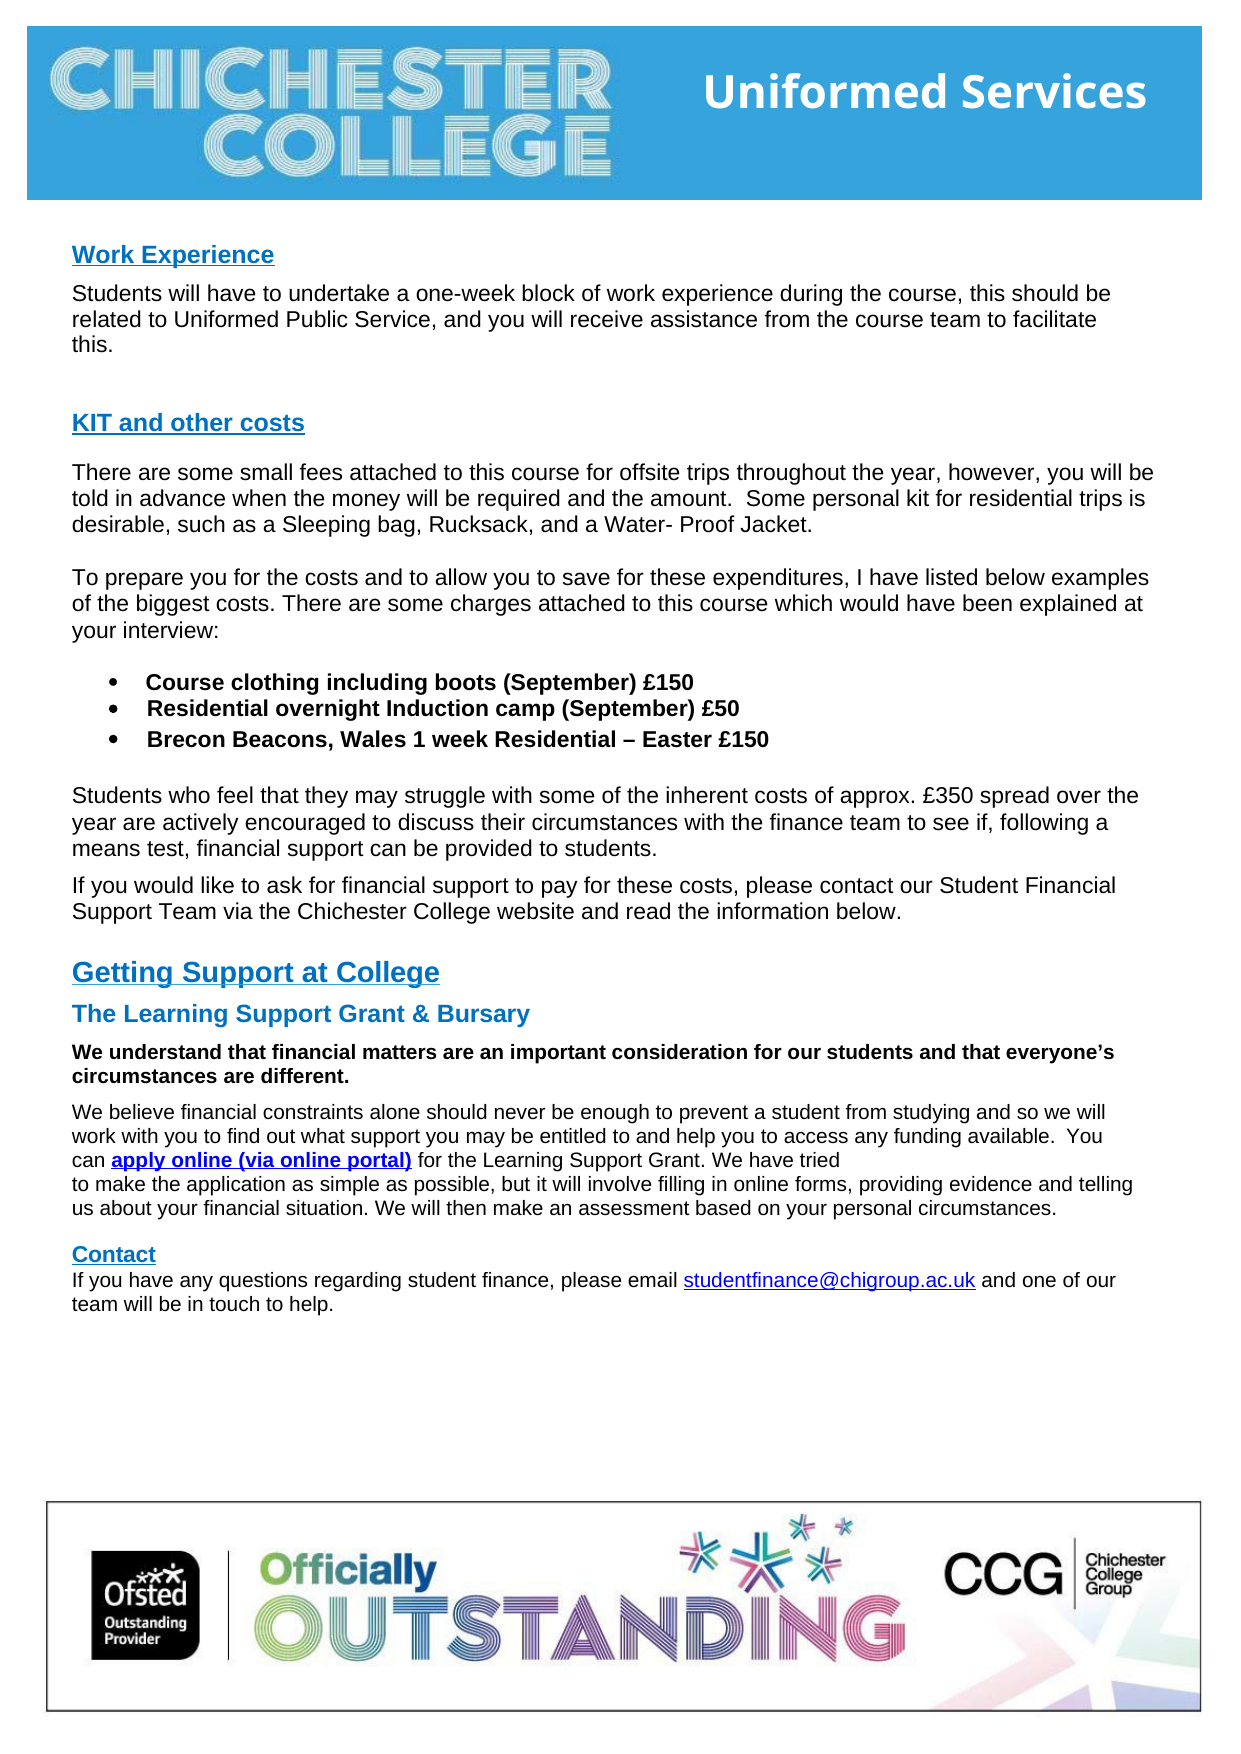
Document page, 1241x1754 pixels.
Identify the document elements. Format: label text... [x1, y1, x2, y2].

text Contact [72, 1244, 1138, 1267]
text Work Experience [72, 241, 1138, 269]
text If you would like to ask for financial support to pay for these costs, please contact our Student Financial Support Team via the Chichester College website and read the information below. [72, 873, 1138, 924]
text We believe financial constraints alone should never be enough to prevent a student from studying and so we will work with you to find out what support you may be entitled to and help you to access any funding available. You can apply online (via online portal) for the Learning Support Grant. We have tried [72, 1099, 1138, 1171]
text Students who feel that they may struggle with some of the inherent costs of approx. £350 spread over the year are actively encouraged to discuss their circumstances with the finance team to see if, following a means test, financial support can be provided to students. [72, 782, 1164, 861]
text to make the application as simple as possible, but it will involve filling in online forms, providing evidence and telling us about your financial situation. We will then make an assessment based on your personal circumstances. [72, 1172, 1138, 1220]
text The Learning Support Grant & Bursary [72, 999, 1138, 1027]
text We understand that financial matters are an important consideration for our students and that everyone’s circumstances are different. [72, 1039, 1138, 1087]
list Course clothing including boots (September) £150 [109, 669, 1164, 695]
text Getting Support at College [72, 955, 1138, 988]
text KIT and other costs [72, 409, 1138, 437]
text Students will have to undertake a one-week block of work experience during the course, this should be related to Uniformed Public Service, and you will receive assistance from the course team to facilitate this. [72, 280, 1138, 358]
text To prepare you for the costs and to allow you to save for these expenditures, I have listed below examples of the biggest costs. There are some charges attached to this course which would have been explained at your interview: [72, 564, 1164, 643]
picture [27, 26, 1202, 200]
text If you have any questions regarding student finance, please email studentfinance@chigroup.ac.uk and one of our team will be in touch to help. [72, 1268, 1138, 1316]
text There are some small fees attached to this course for offsite trips throughout the year, however, you will be told in advance when the money will be required and the amount. Some personal kit for residential trips is desirable, such as a Sleeping bag, Rucksack, and a Water- Proof Jacket. [72, 458, 1164, 537]
picture [42, 1497, 1202, 1717]
list Brecon Beacons, Wales 1 week Residential – Easter £150 [109, 726, 1164, 752]
list Residential overnight Induction camp (September) £50 [109, 695, 1164, 722]
